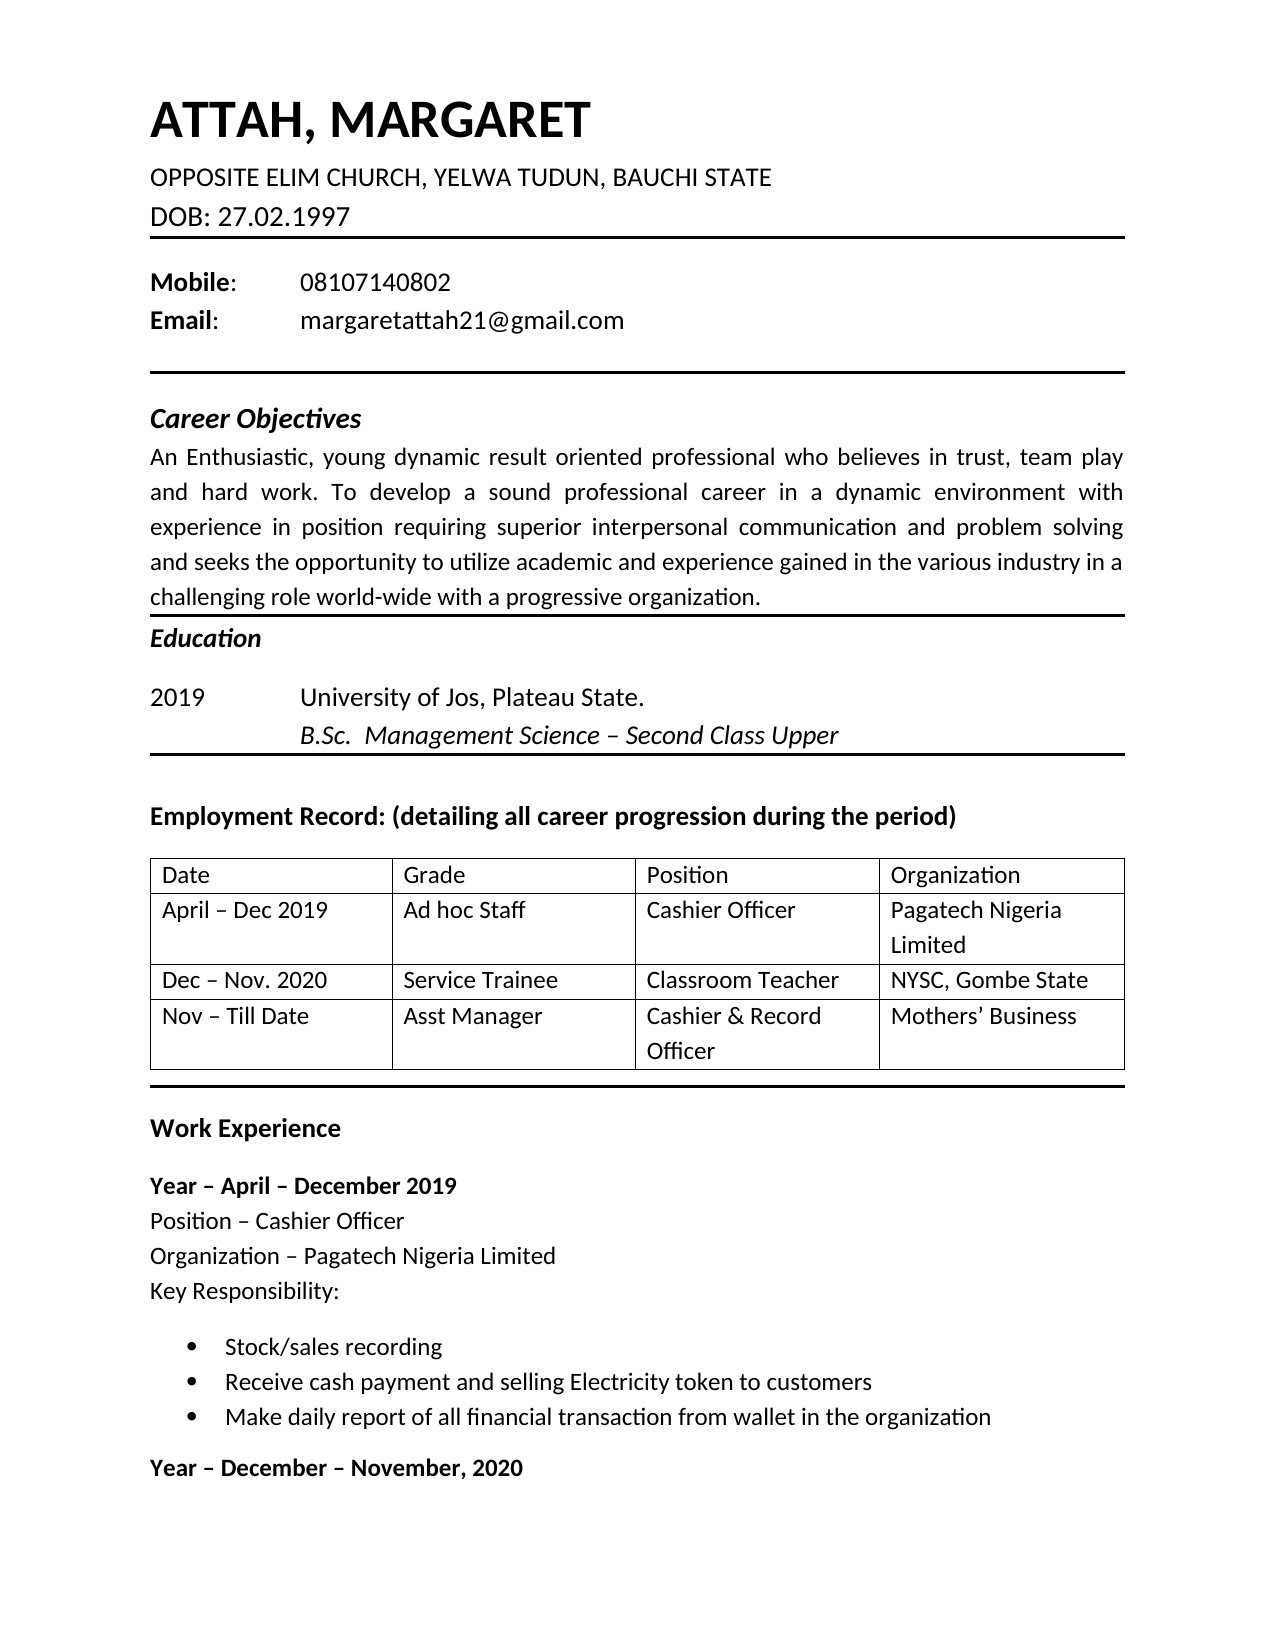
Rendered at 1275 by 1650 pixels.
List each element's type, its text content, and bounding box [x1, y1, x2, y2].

list Make daily report of all financial transaction from wallet in the organization [187, 1401, 1125, 1431]
table_cell Mothers’ Business [880, 1000, 1124, 1069]
table_cell April – Dec 2019 [151, 894, 392, 963]
text Position – Cashier Officer [150, 1205, 1125, 1235]
table_header Date [151, 859, 392, 893]
text Employment Record: (detailing all career progression during the period) [150, 799, 1162, 832]
text An Enthusiastic, young dynamic result oriented professional who believes in trust, team play and hard work. To develop a sound professional career in a dynamic environment with experience in position requiring superior interpersonal communication and problem solving and seeks the opportunity to utilize academic and experience gained in the various industry in a challenging role world-wide with a progressive organization. [150, 441, 1125, 614]
table_cell Asst Manager [393, 1000, 635, 1069]
text B.Sc. Management Science – Second Class Upper [150, 718, 1125, 753]
table_cell NYSC, Gombe State [880, 965, 1124, 999]
text Career Objectives [150, 400, 1125, 436]
table_cell Cashier & Record Officer [636, 1000, 879, 1069]
table_cell Nov – Till Date [151, 1000, 392, 1069]
table_header Grade [393, 859, 635, 893]
text ATTAH, MARGARET [150, 84, 1125, 151]
text Organization – Pagatech Nigeria Limited [150, 1240, 1125, 1270]
text OPPOSITE ELIM CHURCH, YELWA TUDUN, BAUCHI STATE [150, 160, 1125, 193]
table_header Position [636, 859, 879, 893]
table_header Organization [880, 859, 1124, 893]
table_cell Service Trainee [393, 965, 635, 999]
text Year – December – November, 2020 [150, 1452, 1125, 1483]
table_cell Classroom Teacher [636, 965, 879, 999]
text Work Experience [150, 1111, 1125, 1144]
table_cell Ad hoc Staff [393, 894, 635, 963]
text Email: margaretattah21@gmail.com [150, 303, 1125, 336]
list Receive cash payment and selling Electricity token to customers [187, 1366, 1125, 1396]
list Stock/sales recording [187, 1331, 1125, 1361]
text Mobile: 08107140802 [150, 265, 1125, 298]
text Year – April – December 2019 [150, 1170, 1125, 1200]
table_cell Pagatech Nigeria Limited [880, 894, 1124, 963]
text Key Responsibility: [150, 1275, 1125, 1305]
text 2019 University of Jos, Plateau State. [150, 680, 1125, 713]
table_cell Dec – Nov. 2020 [151, 965, 392, 999]
text DOB: 27.02.1997 [150, 198, 1125, 236]
table_cell Cashier Officer [636, 894, 879, 963]
text Education [150, 621, 1125, 654]
